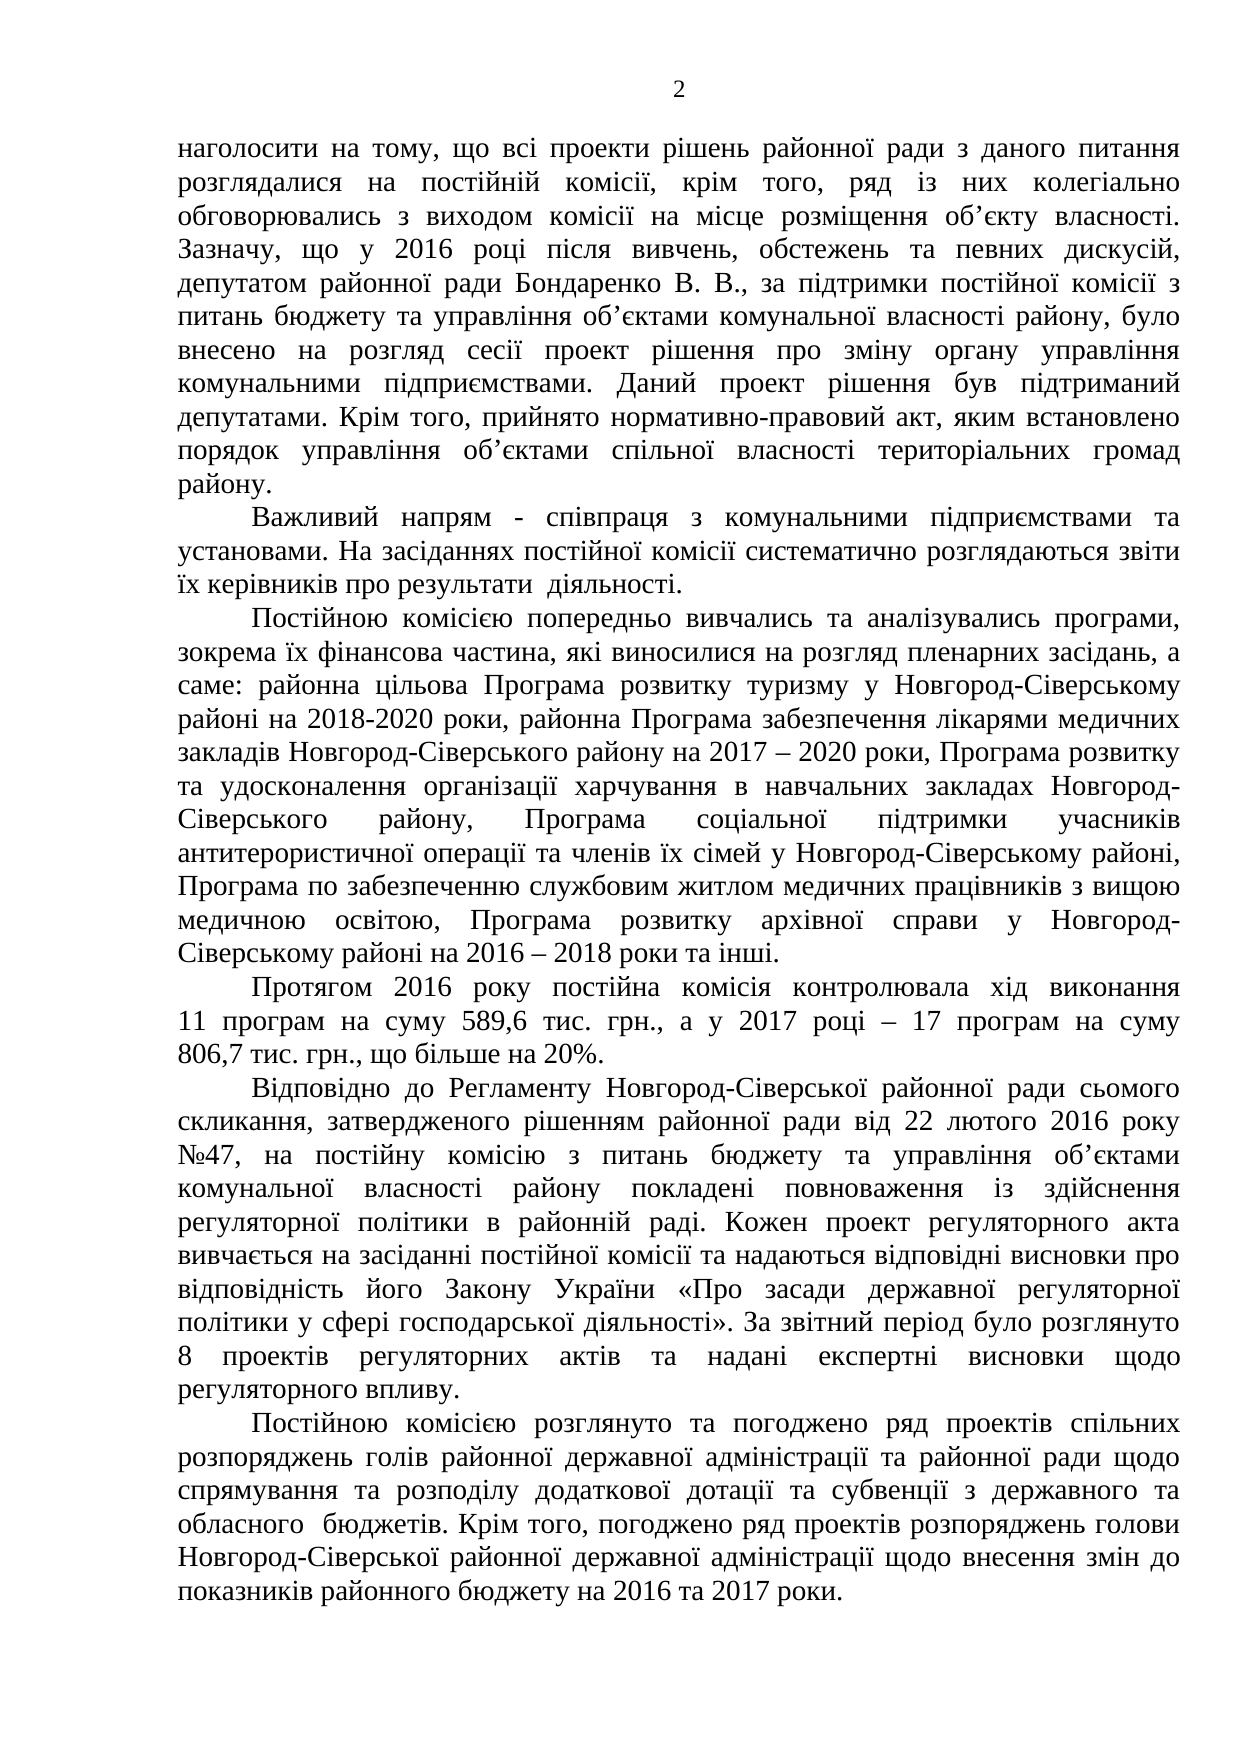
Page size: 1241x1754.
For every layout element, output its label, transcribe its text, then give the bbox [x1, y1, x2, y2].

text Відповідно до Регламенту Новгород-Сіверської районної ради сьомого скликання, затвердженого рішенням районної ради від 22 лютого 2016 року №47, на постійну комісію з питань бюджету та управління об’єктами комунальної власності району покладені повноваження із здійснення регуляторної політики в районній раді. Кожен проект регуляторного акта вивчається на засіданні постійної комісії та надаються відповідні висновки про відповідність його Закону України «Про засади державної регуляторної політики у сфері господарської діяльності». За звітний період було розглянуто 8 проектів регуляторних актів та надані експертні висновки щодо регуляторного впливу. [177, 1070, 1181, 1405]
text Постійною комісією попередньо вивчались та аналізувались програми, зокрема їх фінансова частина, які виносилися на розгляд пленарних засідань, а саме: районна цільова Програма розвитку туризму у Новгород-Сіверському районі на 2018-2020 роки, районна Програма забезпечення лікарями медичних закладів Новгород-Сіверського району на 2017 – 2020 роки, Програма розвитку та удосконалення організації харчування в навчальних закладах Новгород-Сіверського району, Програма соціальної підтримки учасників антитерористичної операції та членів їх сімей у Новгород-Сіверському районі, Програма по забезпеченню службовим житлом медичних працівників з вищою медичною освітою, Програма розвитку архівної справи у Новгород-Сіверському районі на 2016 – 2018 роки та інші. [177, 600, 1181, 969]
text Важливий напрям - співпраця з комунальними підприємствами та установами. На засіданнях постійної комісії систематично розглядаються звіти їх керівників про результати діяльності. [177, 499, 1181, 600]
text Постійною комісією розглянуто та погоджено ряд проектів спільних розпоряджень голів районної державної адміністрації та районної ради щодо спрямування та розподілу додаткової дотації та субвенції з державного та обласного бюджетів. Крім того, погоджено ряд проектів розпоряджень голови Новгород-Сіверської районної державної адміністрації щодо внесення змін до показників районного бюджету на 2016 та 2017 роки. [177, 1405, 1181, 1606]
text Протягом 2016 року постійна комісія контролювала хід виконання 11 програм на суму 589,6 тис. грн., а у 2017 році – 17 програм на суму 806,7 тис. грн., що більше на 20%. [177, 969, 1181, 1070]
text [177, 131, 1181, 499]
